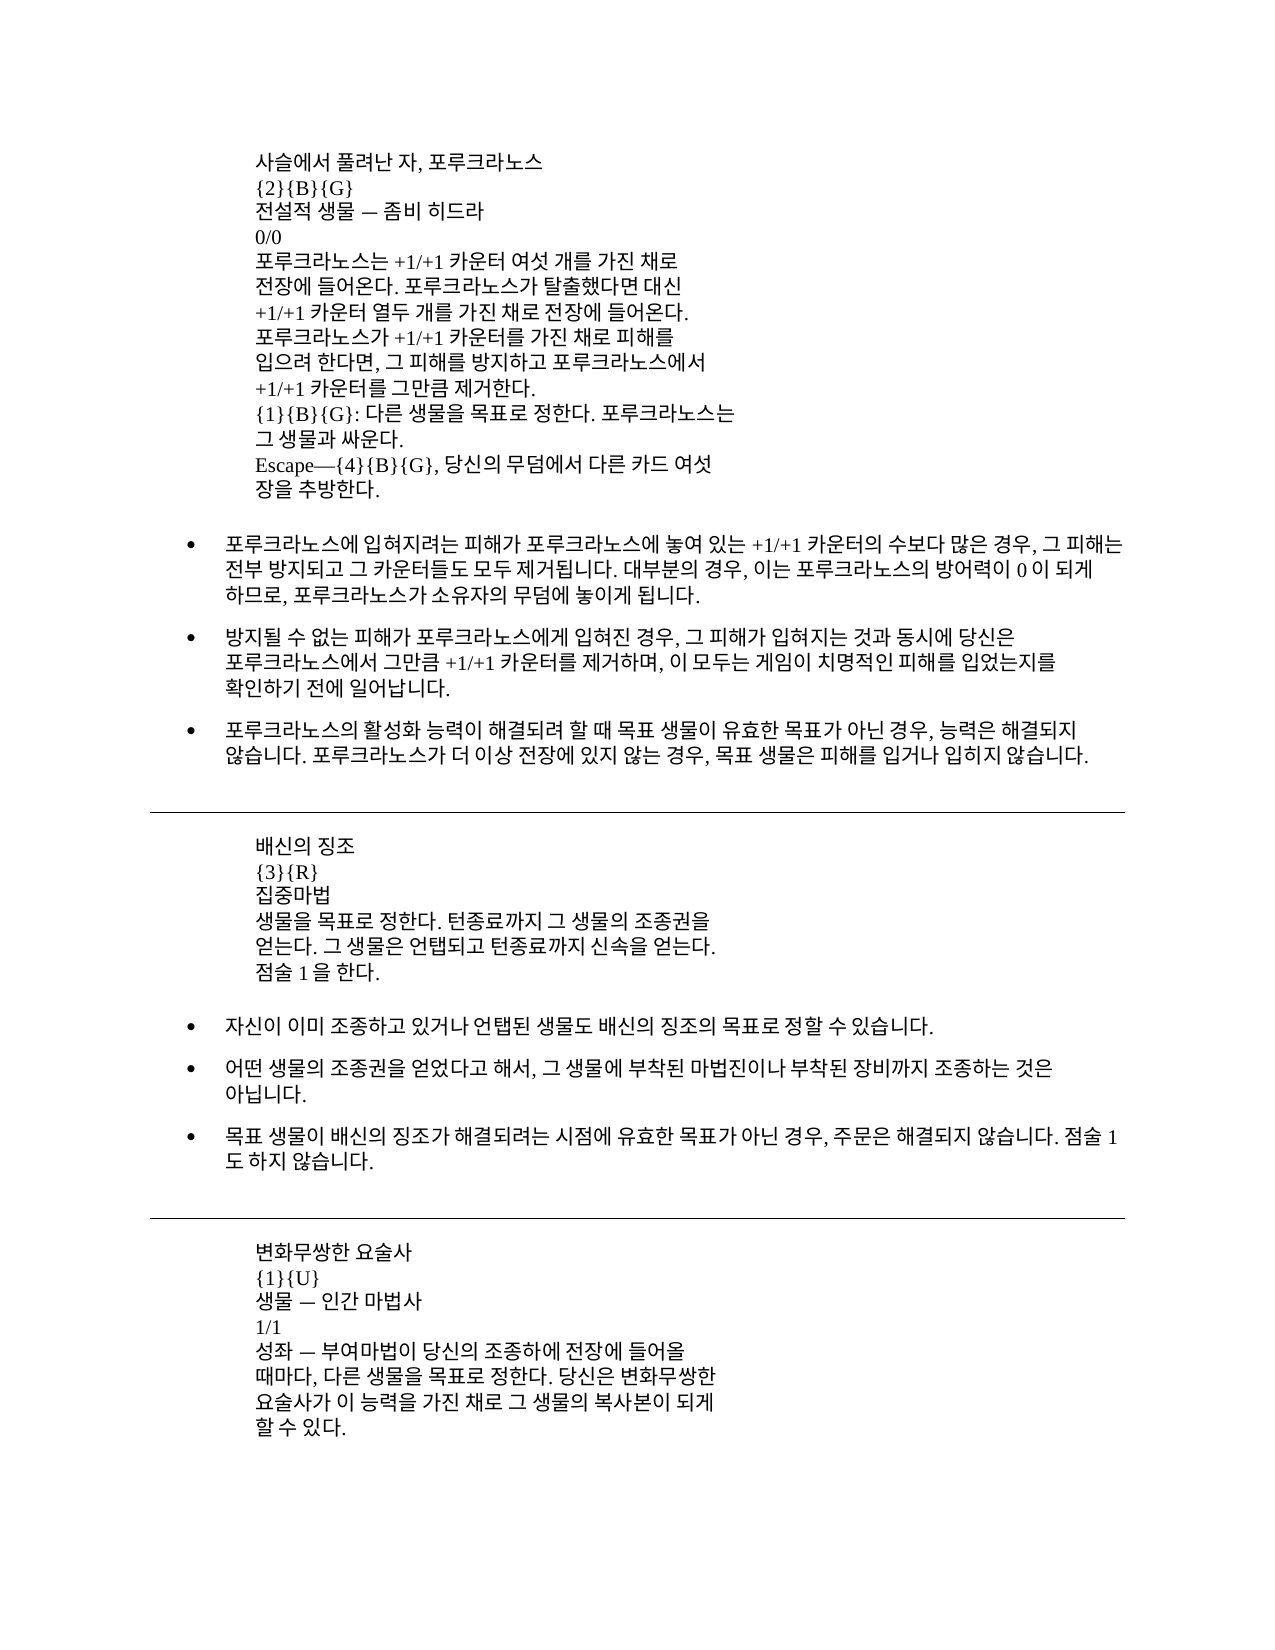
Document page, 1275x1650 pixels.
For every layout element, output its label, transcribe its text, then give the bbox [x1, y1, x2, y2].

list 방지될 수 없는 피해가 포루크라노스에게 입혀진 경우, 그 피해가 입혀지는 것과 동시에 당신은 포루크라노스에서 그만큼 +1/+1 카운터를 제거하며, 이 모두는 게임이 치명적인 피해를 입었는지를 확인하기 전에 일어납니다. [187, 625, 1125, 701]
text 변화무쌍한 요술사 {1}{U} 생물 — 인간 마법사 1/1 성좌 — 부여마법이 당신의 조종하에 전장에 들어올 때마다, 다른 생물을 목표로 정한다. 당신은 변화무쌍한 요술사가 이 능력을 가진 채로 그 생물의 복사본이 되게 할 수 있다. [255, 1240, 735, 1441]
text 사슬에서 풀려난 자, 포루크라노스 {2}{B}{G} 전설적 생물 — 좀비 히드라 0/0 포루크라노스는 +1/+1 카운터 여섯 개를 가진 채로 전장에 들어온다. 포루크라노스가 탈출했다면 대신 +1/+1 카운터 열두 개를 가진 채로 전장에 들어온다. 포루크라노스가 +1/+1 카운터를 가진 채로 피해를 입으려 한다면, 그 피해를 방지하고 포루크라노스에서 +1/+1 카운터를 그만큼 제거한다. {1}{B}{G}: 다른 생물을 목표로 정한다. 포루크라노스는 그 생물과 싸운다. Escape—{4}{B}{G}, 당신의 무덤에서 다른 카드 여섯 장을 추방한다. [255, 150, 735, 503]
list 목표 생물이 배신의 징조가 해결되려는 시점에 유효한 목표가 아닌 경우, 주문은 해결되지 않습니다. 점술 1도 하지 않습니다. [187, 1124, 1125, 1175]
list 자신이 이미 조종하고 있거나 언탭된 생물도 배신의 징조의 목표로 정할 수 있습니다. [187, 1014, 1125, 1040]
list 어떤 생물의 조종권을 얻었다고 해서, 그 생물에 부착된 마법진이나 부착된 장비까지 조종하는 것은 아닙니다. [187, 1057, 1125, 1107]
list 포루크라노스의 활성화 능력이 해결되려 할 때 목표 생물이 유효한 목표가 아닌 경우, 능력은 해결되지 않습니다. 포루크라노스가 더 이상 전장에 있지 않는 경우, 목표 생물은 피해를 입거나 입히지 않습니다. [187, 718, 1125, 769]
text 배신의 징조 {3}{R} 집중마법 생물을 목표로 정한다. 턴종료까지 그 생물의 조종권을 얻는다. 그 생물은 언탭되고 턴종료까지 신속을 얻는다. 점술 1을 한다. [255, 834, 735, 985]
list 포루크라노스에 입혀지려는 피해가 포루크라노스에 놓여 있는 +1/+1 카운터의 수보다 많은 경우, 그 피해는 전부 방지되고 그 카운터들도 모두 제거됩니다. 대부분의 경우, 이는 포루크라노스의 방어력이 0이 되게 하므로, 포루크라노스가 소유자의 무덤에 놓이게 됩니다. [187, 532, 1125, 608]
